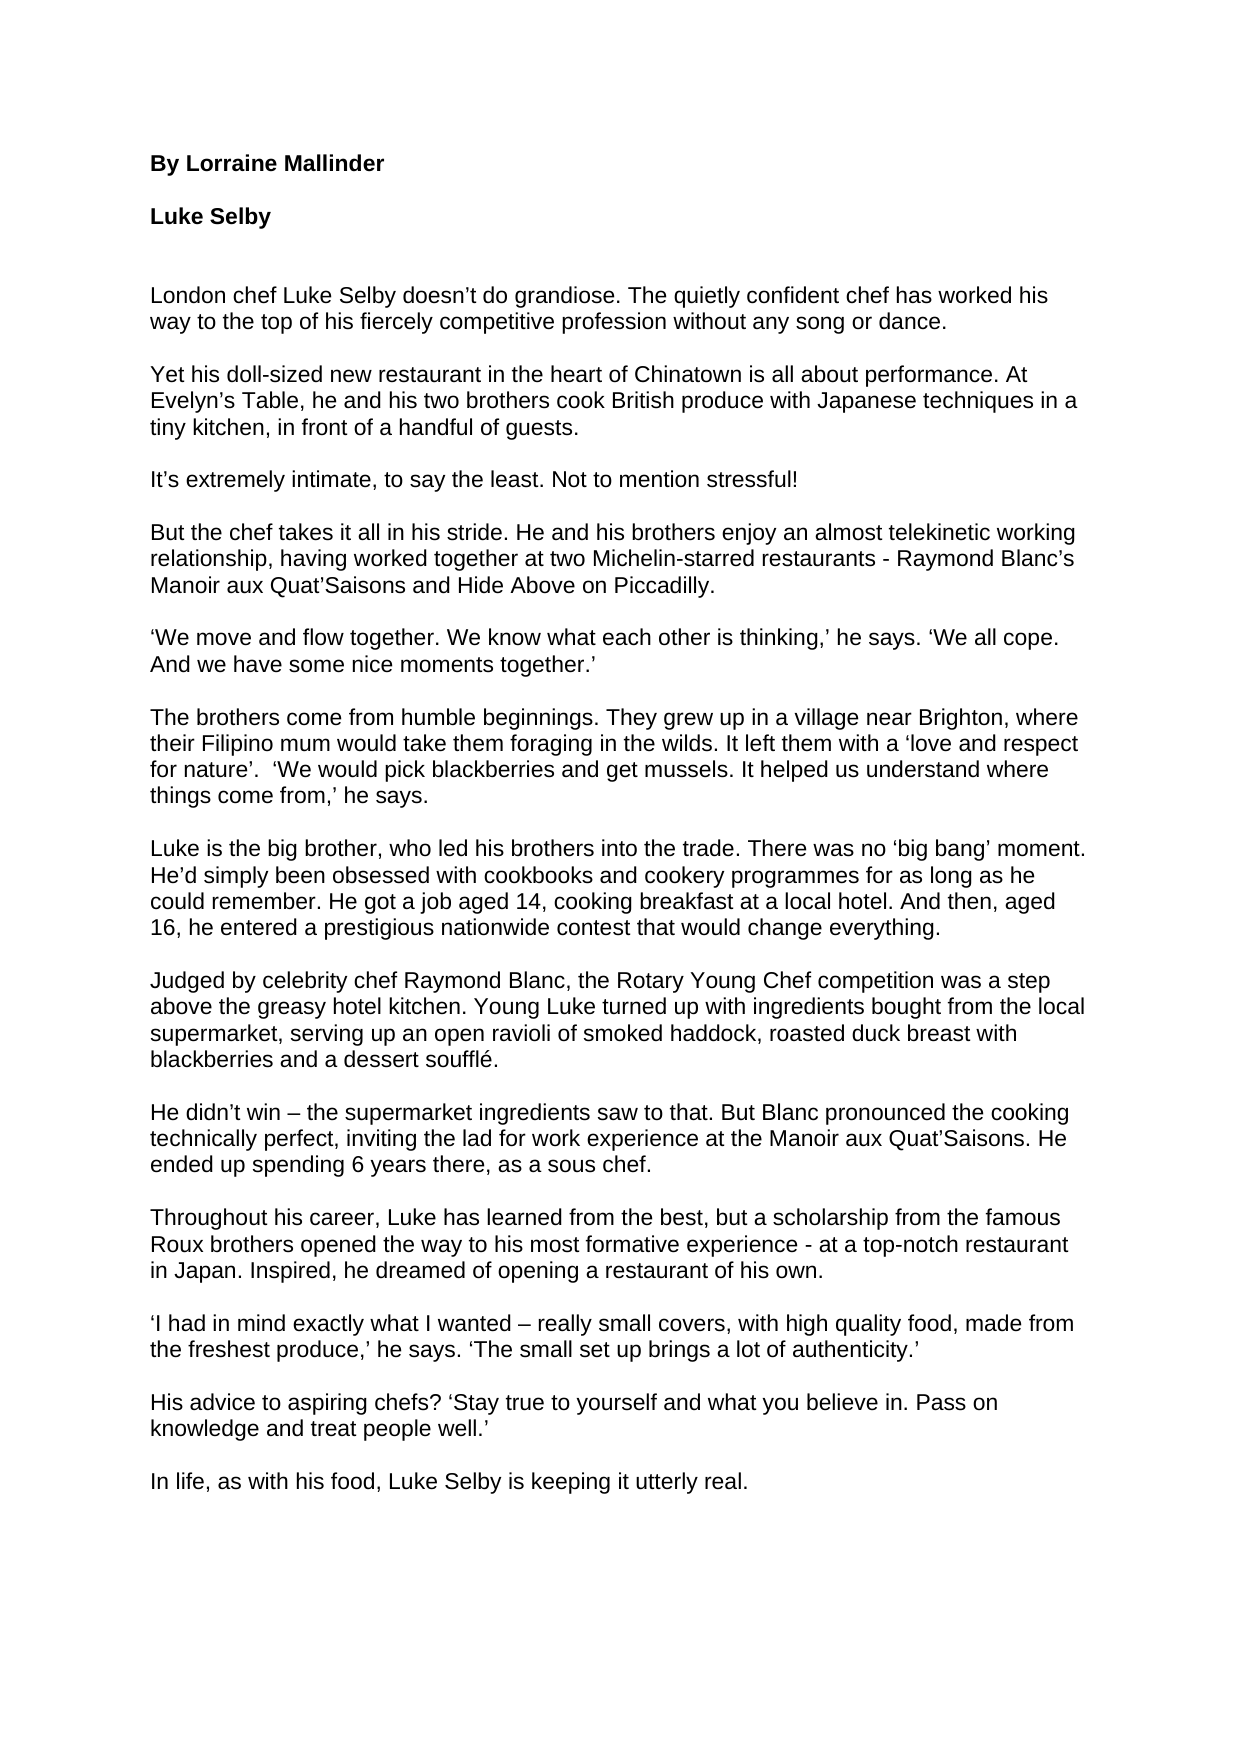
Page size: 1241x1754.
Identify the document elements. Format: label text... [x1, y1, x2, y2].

text By Lorraine Mallinder [150, 150, 1090, 176]
text ‘I had in mind exactly what I wanted – really small covers, with high quality food, made from the freshest produce,’ he says. ‘The small set up brings a lot of authenticity.’ [150, 1309, 1090, 1362]
text But the chef takes it all in his stride. He and his brothers enjoy an almost telekinetic working relationship, having worked together at two Michelin-starred restaurants - Raymond Blanc’s Manoir aux Quat’Saisons and Hide Above on Piccadilly. [150, 519, 1090, 598]
text His advice to aspiring chefs? ‘Stay true to yourself and what you believe in. Pass on knowledge and treat people well.’ [150, 1389, 1090, 1441]
text The brothers come from humble beginnings. They grew up in a village near Brighton, where their Filipino mum would take them foraging in the wilds. It left them with a ‘love and respect for nature’. ‘We would pick blackberries and get mussels. It helped us understand where things come from,’ he says. [150, 703, 1090, 809]
text In life, as with his food, Luke Selby is keeping it utterly real. [150, 1468, 1090, 1494]
text Throughout his career, Luke has learned from the best, but a scholarship from the famous Roux brothers opened the way to his most formative experience - at a top-notch restaurant in Japan. Inspired, he dreamed of opening a restaurant of his own. [150, 1204, 1090, 1283]
text ‘We move and flow together. We know what each other is thinking,’ he says. ‘We all cope. And we have some nice moments together.’ [150, 624, 1090, 677]
text Judged by celebrity chef Raymond Blanc, the Rotary Young Chef competition was a step above the greasy hotel kitchen. Young Luke turned up with ingredients bought from the local supermarket, serving up an open ravioli of smoked haddock, roasted duck breast with blackberries and a dessert soufflé. [150, 967, 1090, 1072]
text Luke Selby [150, 203, 1090, 229]
text Yet his doll-sized new restaurant in the heart of Chinatown is all about performance. At Evelyn’s Table, he and his two brothers cook British produce with Japanese techniques in a tiny kitchen, in front of a handful of guests. [150, 361, 1090, 440]
text Luke is the big brother, who led his brothers into the trade. There was no ‘big bang’ moment. He’d simply been obsessed with cookbooks and cookery programmes for as long as he could remember. He got a job aged 14, cooking breakfast at a local hotel. And then, aged 16, he entered a prestigious nationwide contest that would change everything. [150, 835, 1090, 941]
text It’s extremely intimate, to say the least. Not to mention stressful! [150, 466, 1090, 493]
text He didn’t win – the supermarket ingredients saw to that. But Blanc pronounced the cooking technically perfect, inviting the lad for work experience at the Manoir aux Quat’Saisons. He ended up spending 6 years there, as a sous chef. [150, 1099, 1090, 1178]
text London chef Luke Selby doesn’t do grandiose. The quietly confident chef has worked his way to the top of his fiercely competitive profession without any song or dance. [150, 282, 1090, 334]
